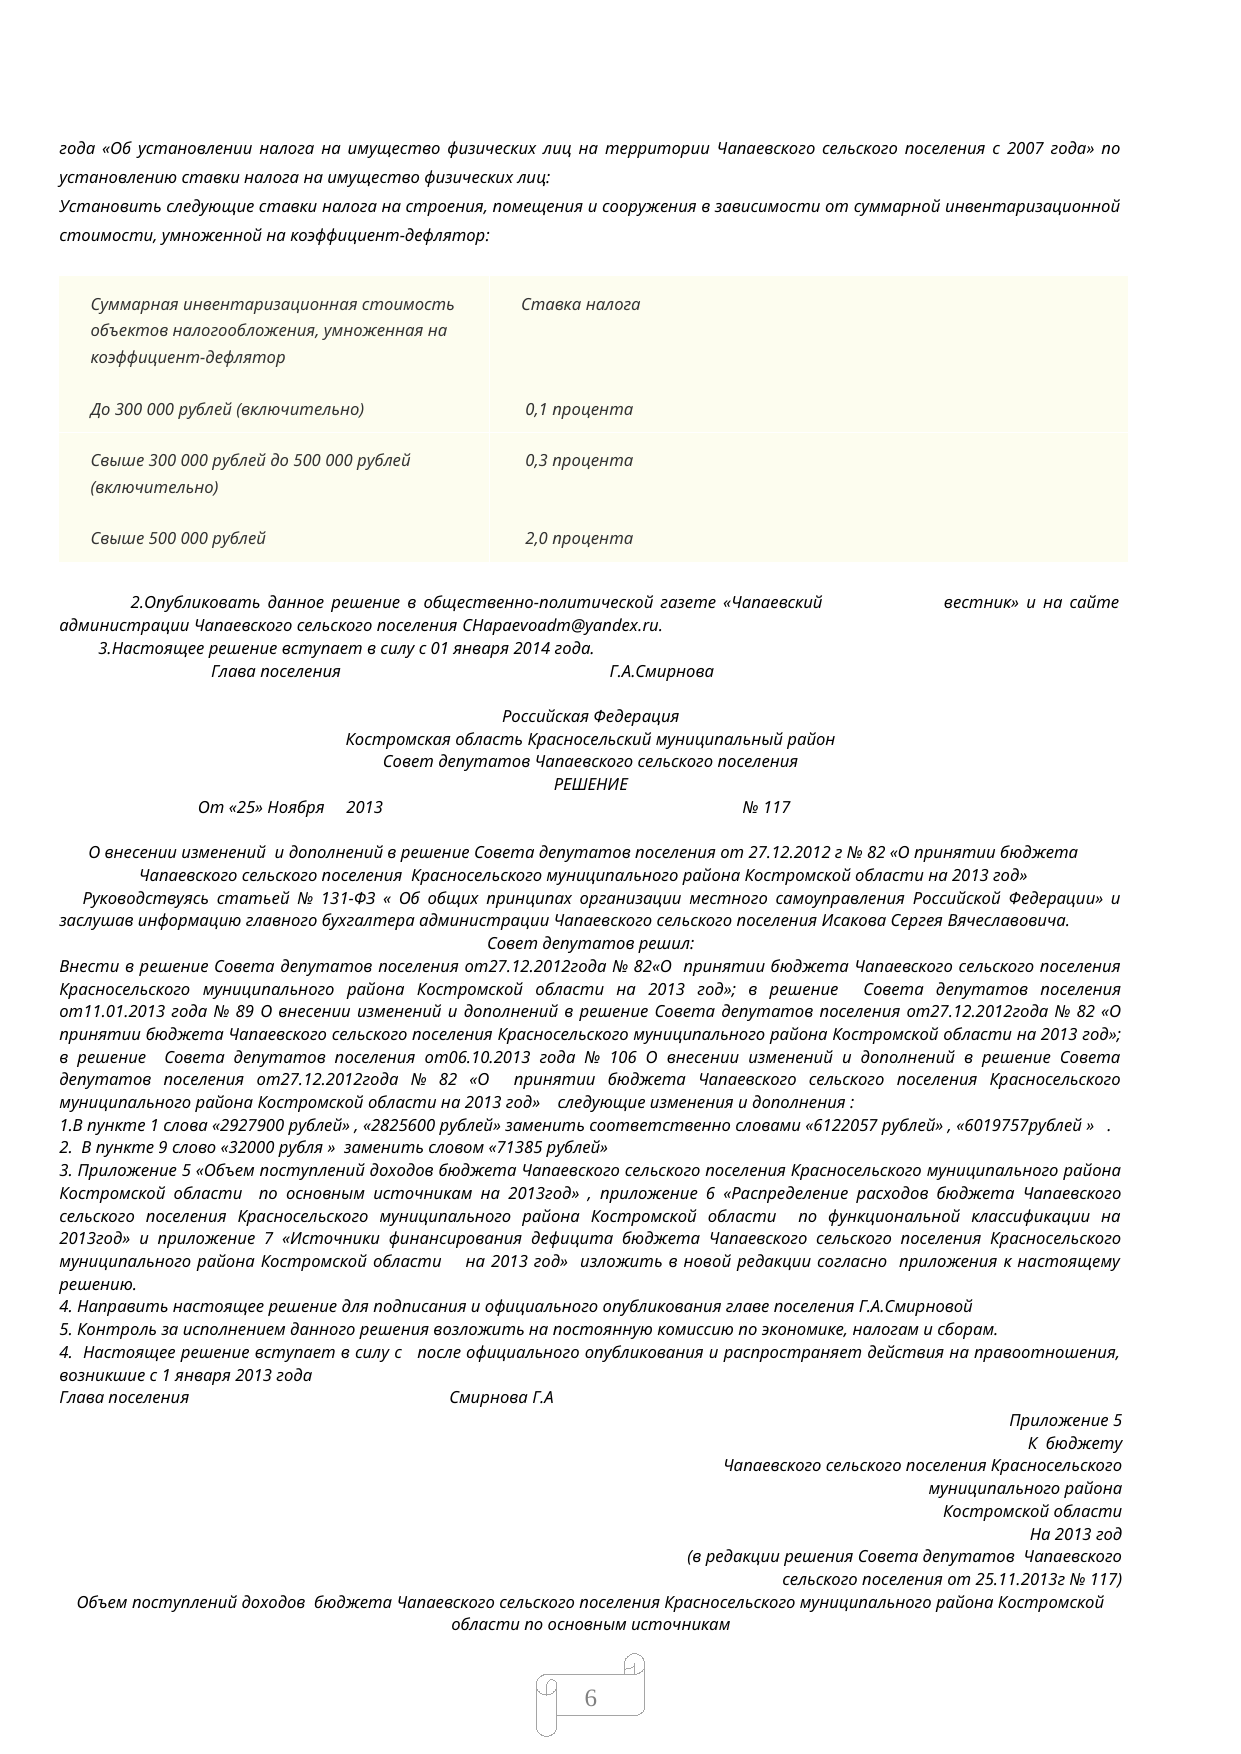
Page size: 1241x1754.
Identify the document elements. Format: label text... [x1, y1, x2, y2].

text Костромская область Красносельский муниципальный район [59, 727, 1122, 750]
text Чапаевского сельского поселения Красносельского муниципального района [591, 1454, 1122, 1499]
text От «25» Ноября 2013 № 117 [59, 795, 1122, 818]
table_cell 0,3 процента [490, 433, 1128, 511]
table_cell 0,1 процента [490, 381, 1128, 432]
text О внесении изменений и дополнений в решение Совета депутатов поселения от 27.12.2012 г № 82 «О принятии бюджета Чапаевского сельского поселения Красносельского муниципального района Костромской области на 2013 год» [59, 841, 1107, 886]
table_header Суммарная инвентаризационная стоимость объектов налогообложения, умноженная на коэффициент-дефлятор [59, 276, 489, 381]
text 4. Направить настоящее решение для подписания и официального опубликования главе поселения Г.А.Смирновой [59, 1295, 1122, 1318]
text 4. Настоящее решение вступает в силу с после официального опубликования и распространяет действия на правоотношения, возникшие с 1 января 2013 года [59, 1340, 1122, 1386]
text 5. Контроль за исполнением данного решения возложить на постоянную комиссию по экономике, налогам и сборам. [59, 1318, 1122, 1340]
text РЕШЕНИЕ [59, 773, 1122, 795]
text Глава поселения Смирнова Г.А [59, 1386, 1122, 1408]
text Установить следующие ставки налога на строения, помещения и сооружения в зависимости от суммарной инвентаризационной стоимости, умноженной на коэффициент-дефлятор: [59, 189, 1122, 247]
table_cell Свыше 500 000 рублей [59, 511, 489, 562]
text 1.В пункте 1 слова «2927900 рублей» , «2825600 рублей» заменить соответственно словами «6122057 рублей» , «6019757рублей » . [59, 1113, 1122, 1136]
text На 2013 год [591, 1522, 1122, 1545]
text Глава поселения Г.А.Смирнова [59, 659, 1122, 682]
text 2. В пункте 9 слово «32000 рубля » заменить словом «71385 рублей» [59, 1136, 1122, 1159]
text Российская Федерация [59, 704, 1122, 727]
text Костромской области [591, 1499, 1122, 1522]
text К бюджету [591, 1431, 1122, 1454]
text Руководствуясь статьей № 131-ФЗ « Об общих принципах организации местного самоуправления Российской Федерации» и заслушав информацию главного бухгалтера администрации Чапаевского сельского поселения Исакова Сергея Вячеславовича. [59, 886, 1122, 932]
text Совет депутатов решил: [59, 932, 1122, 954]
text 2.Опубликовать данное решение в общественно-политической газете «Чапаевский вестник» и на сайте администрации Чапаевского сельского поселения CHapaevoadm@yandex.ru. [59, 591, 1122, 636]
text Приложение 5 [591, 1408, 1122, 1431]
text (в редакции решения Совета депутатов Чапаевского сельского поселения от 25.11.2013г № 117) [591, 1545, 1122, 1590]
table_cell 2,0 процента [490, 511, 1128, 562]
text Внести в решение Совета депутатов поселения от27.12.2012года № 82«О принятии бюджета Чапаевского сельского поселения Красносельского муниципального района Костромской области на 2013 год»; в решение Совета депутатов поселения от11.01.2013 года № 89 О внесении изменений и дополнений в решение Совета депутатов поселения от27.12.2012года № 82 «О принятии бюджета Чапаевского сельского поселения Красносельского муниципального района Костромской области на 2013 год»; в решение Совета депутатов поселения от06.10.2013 года № 106 О внесении изменений и дополнений в решение Совета депутатов поселения от27.12.2012года № 82 «О принятии бюджета Чапаевского сельского поселения Красносельского муниципального района Костромской области на 2013 год» следующие изменения и дополнения : [59, 954, 1122, 1113]
text Совет депутатов Чапаевского сельского поселения [59, 750, 1122, 773]
text 3.Настоящее решение вступает в силу с 01 января 2014 года. [59, 636, 1122, 659]
table_cell До 300 000 рублей (включительно) [59, 381, 489, 432]
text Объем поступлений доходов бюджета Чапаевского сельского поселения Красносельского муниципального района Костромской области по основным источникам [59, 1590, 1122, 1636]
text 3. Приложение 5 «Объем поступлений доходов бюджета Чапаевского сельского поселения Красносельского муниципального района Костромской области по основным источникам на 2013год» , приложение 6 «Распределение расходов бюджета Чапаевского сельского поселения Красносельского муниципального района Костромской области по функциональной классификации на 2013год» и приложение 7 «Источники финансирования дефицита бюджета Чапаевского сельского поселения Красносельского муниципального района Костромской области на 2013 год» изложить в новой редакции согласно приложения к настоящему решению. [59, 1159, 1122, 1295]
table_header Ставка налога [490, 276, 1128, 381]
table_cell Свыше 300 000 рублей до 500 000 рублей (включительно) [59, 433, 489, 511]
